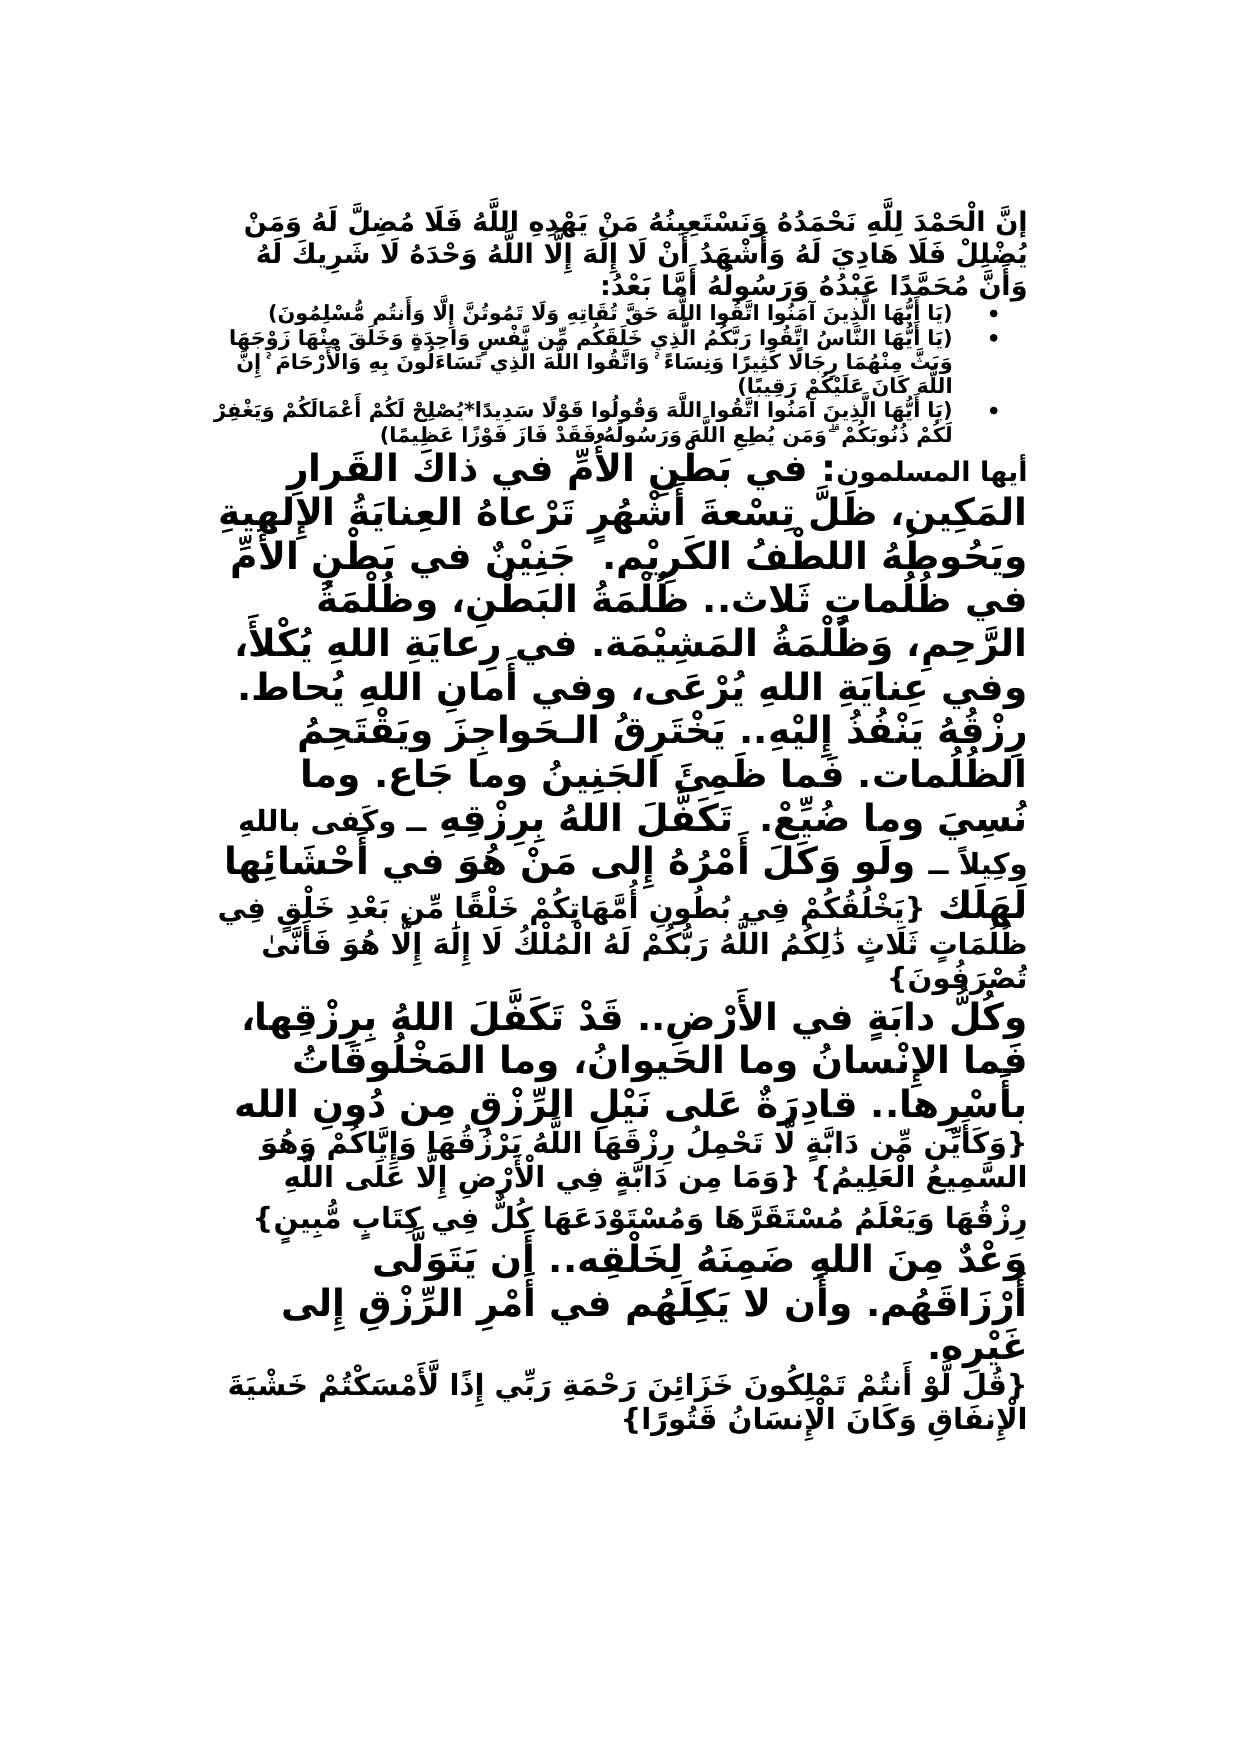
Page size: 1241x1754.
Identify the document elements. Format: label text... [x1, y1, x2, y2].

list (يَا أَيُّهَا الَّذِينَ آمَنُوا اتَّقُوا اللَّهَ وَقُولُوا قَوْلًا سَدِيدًا*يُصْلِحْ لَكُمْ أَعْمَالَكُمْ وَيَغْفِرْ لَكُمْ ذُنُوبَكُمْ ۗ وَمَن يُطِعِ اللَّهَ وَرَسُولَهُ فَقَدْ فَازَ فَوْزًا عَظِيمًا) [213, 398, 990, 447]
text إنَّ الْحَمْدَ لِلَّهِ نَحْمَدُهُ وَنَسْتَعِينُهُ مَنْ يَهْدِهِ اللَّهُ فَلَا مُضِلَّ لَهُ وَمَنْ يُضْلِلْ فَلَا هَادِيَ لَهُ وَأَشْهَدُ أَنْ لَا إِلَهَ إِلَّا اللَّهُ وَحْدَهُ لَا شَرِيكَ لَهُ وَأَنَّ مُحَمَّدًا عَبْدُهُ وَرَسُولُهُ أَمَّا بَعْدُ: [213, 207, 1028, 301]
text أيها المسلمون: في بَطْنِ الأُمِّ في ذاكَ القَرارِ المَكِين، ظَلَّ تِسْعةَ أَشْهُرٍ تَرْعاهُ العِنايَةُ الإِلهيةِ ويَحُوطُهُ اللطْفُ الكَرِيْم. جَنِيْنٌ في بَطْنِ الأُمِّ في ظُلُماتٍ ثَلاث.. ظُلْمَةُ البَطْنِ، وظُلْمَةُ الرَّحِمِ، وَظُلْمَةُ المَشِيْمَة. في رِعايَةِ اللهِ يُكْلأَ، وفي عِنايَةِ اللهِ يُرْعَى، وفي أَمانِ اللهِ يُحاط. رِزْقُهُ يَنْفُذُ إِليْهِ.. يَخْتَرِقُ الـحَواجِزَ ويَقْتَحِمُ الظُلُمات. فَما ظَمِئَ الجَنِينُ وما جَاع. وما نُسِيَ وما ضُيِّعْ. تَكَفَّلَ اللهُ بِرِزْقِهِ ــ وكَفى باللهِ وكِيلاً ــ ولَو وَكَلَ أَمْرُهُ إِلى مَنْ هُوَ في أَحْشَائِها لَهَلَك {يَخْلُقُكُمْ فِي بُطُونِ أُمَّهَاتِكُمْ خَلْقًا مِّن بَعْدِ خَلْقٍ فِي ظُلُمَاتٍ ثَلَاثٍ ذَٰلِكُمُ اللَّهُ رَبُّكُمْ لَهُ الْمُلْكُ لَا إِلَٰهَ إِلَّا هُوَ فَأَنَّىٰ تُصْرَفُونَ} [213, 447, 1028, 995]
list (يَا أَيُّهَا الَّذِينَ آمَنُوا اتَّقُوا اللَّهَ حَقَّ تُقَاتِهِ وَلَا تَمُوتُنَّ إِلَّا وَأَنتُم مُّسْلِمُونَ) [213, 301, 990, 326]
list (يَا أَيُّهَا النَّاسُ اتَّقُوا رَبَّكُمُ الَّذِي خَلَقَكُم مِّن نَّفْسٍ وَاحِدَةٍ وَخَلَقَ مِنْهَا زَوْجَهَا وَبَثَّ مِنْهُمَا رِجَالًا كَثِيرًا وَنِسَاءً ۚ وَاتَّقُوا اللَّهَ الَّذِي تَسَاءَلُونَ بِهِ وَالْأَرْحَامَ ۚ إِنَّ اللَّهَ كَانَ عَلَيْكُمْ رَقِيبًا) [213, 326, 990, 398]
text {قُل لَّوْ أَنتُمْ تَمْلِكُونَ خَزَائِنَ رَحْمَةِ رَبِّي إِذًا لَّأَمْسَكْتُمْ خَشْيَةَ الْإِنفَاقِ وَكَانَ الْإِنسَانُ قَتُورًا} [213, 1368, 1028, 1436]
text وَعْدٌ مِنَ اللهِ ضَمِنَهُ لِخَلْقِه.. أَن يَتَوَلَّى أَرْزَاقَهُم. وأَن لا يَكِلَهُم في أَمْرِ الرِّزْقِ إِلى غَيْرِه. [213, 1238, 1028, 1368]
text وكُلُّ دابَةٍ في الأَرْضِ.. قَدْ تَكَفَّلَ اللهُ بِرِزْقِها، فَما الإِنْسانُ وما الحَيوانُ، وما المَخْلُوقَاتُ بأَسْرِها.. قادِرَةٌ عَلى نَيْلِ الرِّزْقِ مِن دُونِ الله {وَكَأَيِّن مِّن دَابَّةٍ لَّا تَحْمِلُ رِزْقَهَا اللَّهُ يَرْزُقُهَا وَإِيَّاكُمْ وَهُوَ السَّمِيعُ الْعَلِيمُ} {وَمَا مِن دَابَّةٍ فِي الْأَرْضِ إِلَّا عَلَى اللَّهِ رِزْقُهَا وَيَعْلَمُ مُسْتَقَرَّهَا وَمُسْتَوْدَعَهَا كُلٌّ فِي كِتَابٍ مُّبِينٍ} [213, 995, 1028, 1238]
